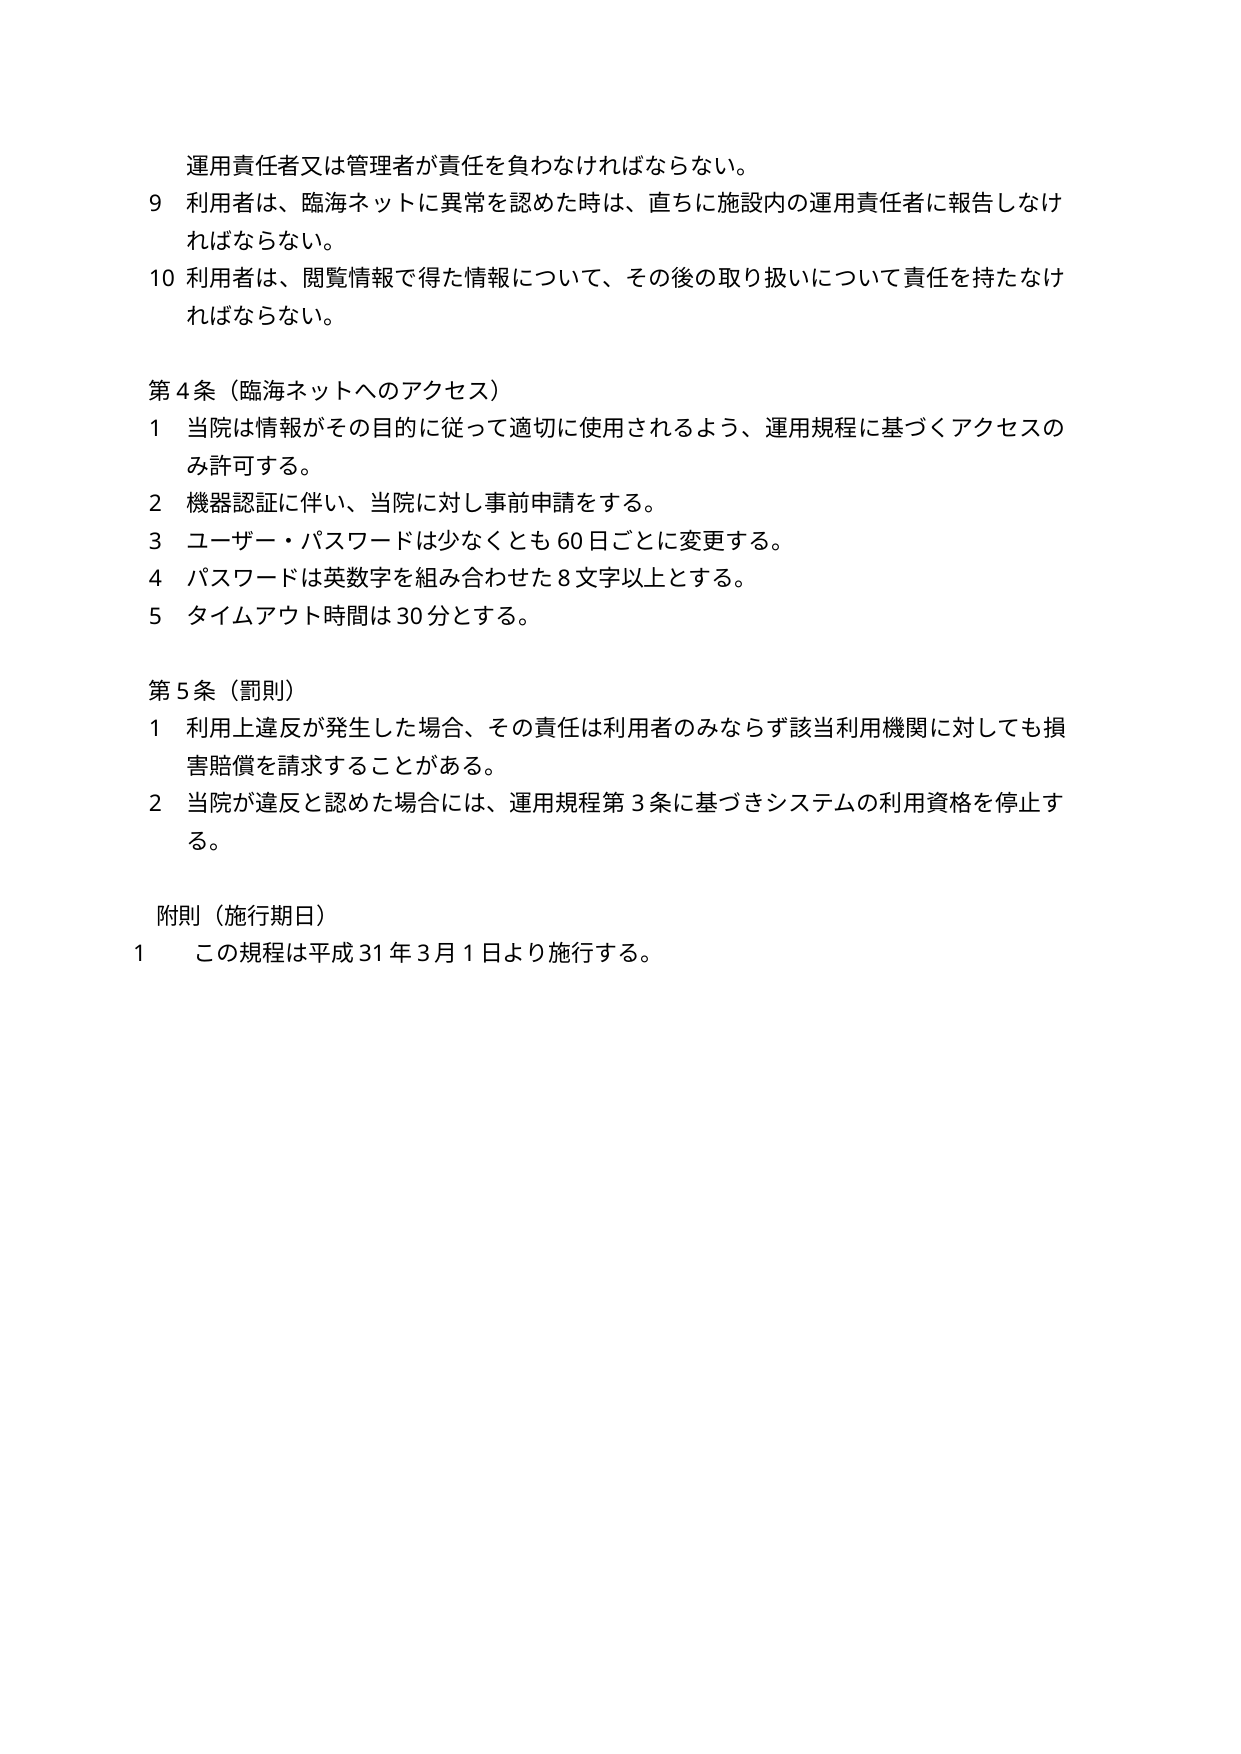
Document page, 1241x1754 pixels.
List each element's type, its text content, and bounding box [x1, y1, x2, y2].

list 利用者は、閲覧情報で得た情報について、その後の取り扱いについて責任を持たなければならない。 [148, 258, 1066, 333]
list 利用上違反が発生した場合、その責任は利用者のみならず該当利用機関に対しても損害賠償を請求することがある。 [148, 708, 1066, 783]
text 附則（施行期日） [133, 896, 1066, 933]
list パスワードは英数字を組み合わせた8文字以上とする。 [148, 558, 1066, 596]
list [148, 146, 1066, 183]
list 当院は情報がその目的に従って適切に使用されるよう、運用規程に基づくアクセスのみ許可する。 [148, 408, 1066, 483]
list 機器認証に伴い、当院に対し事前申請をする。 [148, 483, 1066, 521]
text 第4条（臨海ネットへのアクセス） [148, 371, 1066, 408]
list 利用者は、臨海ネットに異常を認めた時は、直ちに施設内の運用責任者に報告しなければならない。 [148, 183, 1066, 258]
list ユーザー・パスワードは少なくとも60日ごとに変更する。 [148, 521, 1066, 558]
text 第5条（罰則） [148, 671, 1066, 708]
list 当院が違反と認めた場合には、運用規程第3条に基づきシステムの利用資格を停止する。 [148, 783, 1066, 858]
list タイムアウト時間は30分とする。 [148, 596, 1066, 633]
list この規程は平成31年3月1日より施行する。 [133, 933, 1066, 971]
